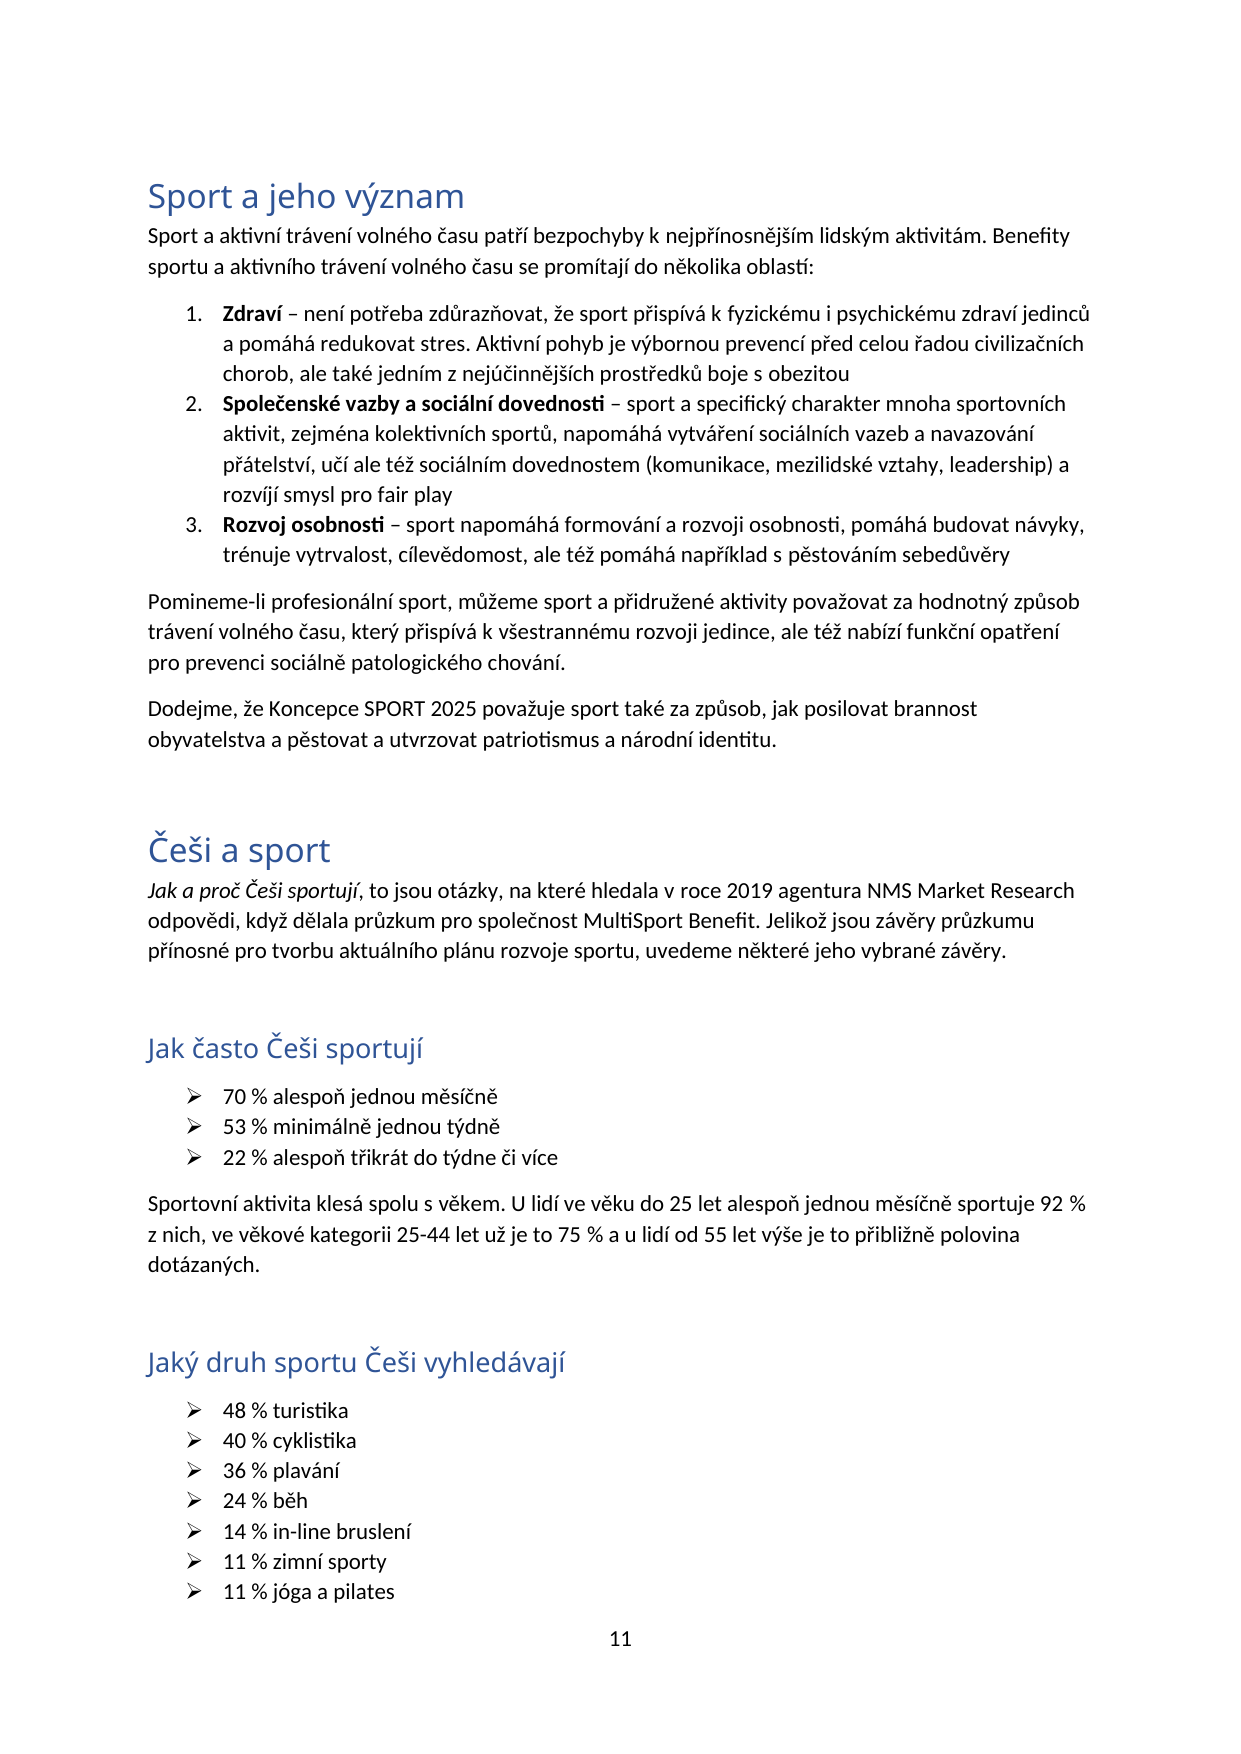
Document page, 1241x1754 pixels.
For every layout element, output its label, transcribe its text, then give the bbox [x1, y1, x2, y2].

list 36 % plavání [185, 1456, 1093, 1484]
list 53 % minimálně jednou týdně [185, 1112, 1093, 1140]
list Společenské vazby a sociální dovednosti – sport a specifický charakter mnoha sportovních aktivit, zejména kolektivních sportů, napomáhá vytváření sociálních vazeb a navazování přátelství, učí ale též sociálním dovednostem (komunikace, mezilidské vztahy, leadership) a rozvíjí smysl pro fair play [185, 389, 1093, 508]
list 48 % turistika [185, 1396, 1093, 1424]
text Dodejme, že Koncepce SPORT 2025 považuje sport také za způsob, jak posilovat brannost obyvatelstva a pěstovat a utvrzovat patriotismus a národní identitu. [148, 694, 1093, 753]
text Sportovní aktivita klesá spolu s věkem. U lidí ve věku do 25 let alespoň jednou měsíčně sportuje 92 % z nich, ve věkové kategorii 25-44 let už je to 75 % a u lidí od 55 let výše je to přibližně polovina dotázaných. [148, 1189, 1093, 1278]
list 24 % běh [185, 1487, 1093, 1514]
subtitle Jak často Češi sportují [148, 1030, 1093, 1067]
list 70 % alespoň jednou měsíčně [185, 1082, 1093, 1110]
subtitle Jaký druh sportu Češi vyhledávají [148, 1344, 1093, 1381]
subtitle Češi a sport [148, 827, 1093, 872]
subtitle Sport a jeho význam [148, 173, 1093, 218]
text Jak a proč Češi sportují, to jsou otázky, na které hledala v roce 2019 agentura NMS Market Research odpovědi, když dělala průzkum pro společnost MultiSport Benefit. Jelikož jsou závěry průzkumu přínosné pro tvorbu aktuálního plánu rozvoje sportu, uvedeme některé jeho vybrané závěry. [148, 876, 1093, 964]
list Zdraví – není potřeba zdůrazňovat, že sport přispívá k fyzickému i psychickému zdraví jedinců a pomáhá redukovat stres. Aktivní pohyb je výbornou prevencí před celou řadou civilizačních chorob, ale také jedním z nejúčinnějších prostředků boje s obezitou [185, 299, 1093, 387]
list 11 % zimní sporty [185, 1547, 1093, 1575]
list 14 % in-line bruslení [185, 1517, 1093, 1545]
list 40 % cyklistika [185, 1426, 1093, 1454]
text Pomineme-li profesionální sport, můžeme sport a přidružené aktivity považovat za hodnotný způsob trávení volného času, který přispívá k všestrannému rozvoji jedince, ale též nabízí funkční opatření pro prevenci sociálně patologického chování. [148, 587, 1093, 676]
text Sport a aktivní trávení volného času patří bezpochyby k nejpřínosnějším lidským aktivitám. Benefity sportu a aktivního trávení volného času se promítají do několika oblastí: [148, 222, 1093, 280]
list 11 % jóga a pilates [185, 1577, 1093, 1605]
list 22 % alespoň třikrát do týdne či více [185, 1143, 1093, 1171]
list Rozvoj osobnosti – sport napomáhá formování a rozvoji osobnosti, pomáhá budovat návyky, trénuje vytrvalost, cílevědomost, ale též pomáhá například s pěstováním sebedůvěry [185, 510, 1093, 568]
